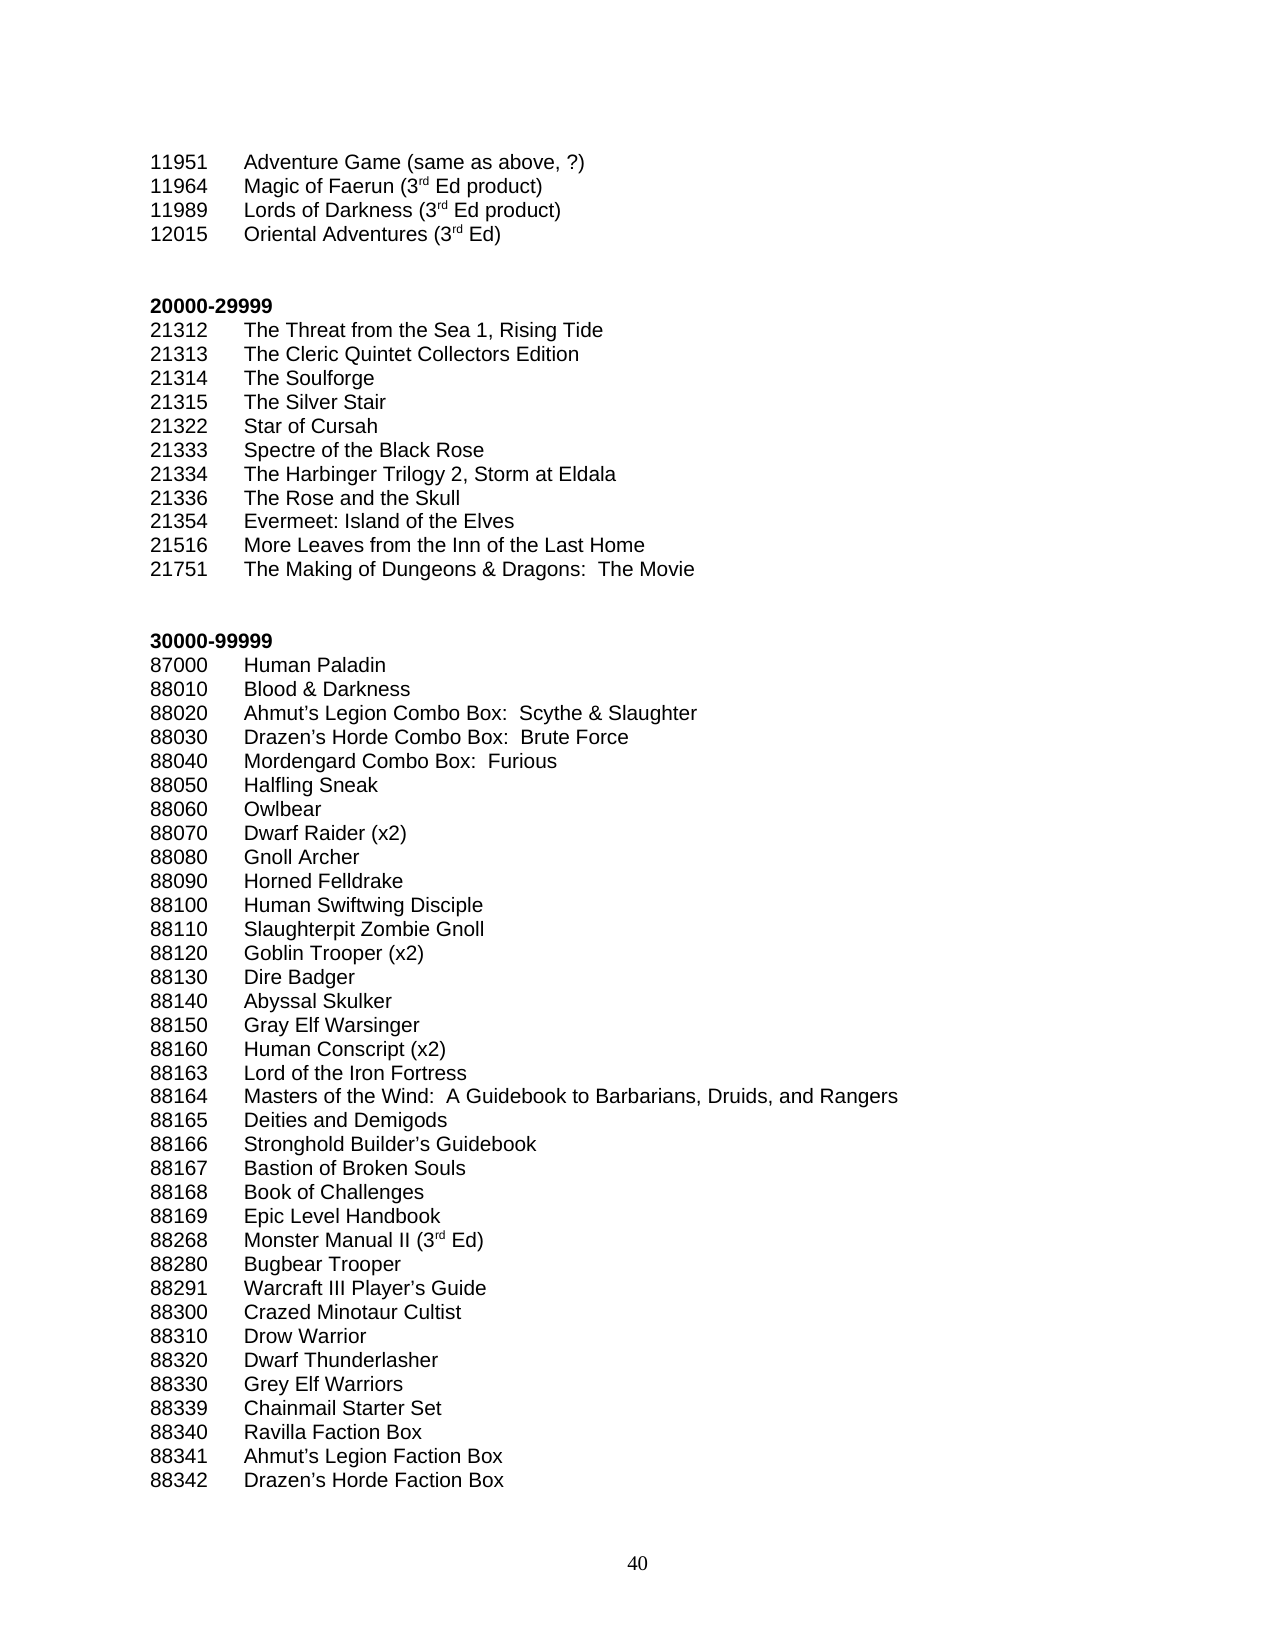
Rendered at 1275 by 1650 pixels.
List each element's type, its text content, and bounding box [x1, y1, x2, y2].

text 30000-99999 [150, 629, 1125, 653]
text 88040 Mordengard Combo Box: Furious [150, 749, 1125, 773]
text 88339 Chainmail Starter Set [150, 1396, 1125, 1420]
text 88163 Lord of the Iron Fortress [150, 1060, 1125, 1084]
text 21516 More Leaves from the Inn of the Last Home [150, 533, 1125, 557]
text 12015 Oriental Adventures (3rd Ed) [150, 222, 1125, 246]
text 21336 The Rose and the Skull [150, 485, 1125, 509]
text 88120 Goblin Trooper (x2) [150, 941, 1125, 964]
text 20000-29999 [150, 294, 1125, 318]
text 88268 Monster Manual II (3rd Ed) [150, 1228, 1125, 1252]
text 21314 The Soulforge [150, 366, 1125, 389]
text 88310 Drow Warrior [150, 1324, 1125, 1348]
text 21313 The Cleric Quintet Collectors Edition [150, 342, 1125, 366]
text 88140 Abyssal Skulker [150, 988, 1125, 1012]
text 87000 Human Paladin [150, 653, 1125, 677]
text 88291 Warcraft III Player’s Guide [150, 1276, 1125, 1300]
text 88167 Bastion of Broken Souls [150, 1156, 1125, 1180]
text 21333 Spectre of the Black Rose [150, 437, 1125, 461]
text 88070 Dwarf Raider (x2) [150, 821, 1125, 845]
text 88160 Human Conscript (x2) [150, 1036, 1125, 1060]
text 11964 Magic of Faerun (3rd Ed product) [150, 174, 1125, 198]
text 88050 Halfling Sneak [150, 773, 1125, 797]
text 88020 Ahmut’s Legion Combo Box: Scythe & Slaughter [150, 701, 1125, 725]
text 88340 Ravilla Faction Box [150, 1420, 1125, 1444]
text 88110 Slaughterpit Zombie Gnoll [150, 917, 1125, 941]
text 88165 Deities and Demigods [150, 1108, 1125, 1132]
text 88341 Ahmut’s Legion Faction Box [150, 1444, 1125, 1468]
text 88330 Grey Elf Warriors [150, 1372, 1125, 1396]
text 88030 Drazen’s Horde Combo Box: Brute Force [150, 725, 1125, 749]
text 88130 Dire Badger [150, 964, 1125, 988]
text 21751 The Making of Dungeons & Dragons: The Movie [150, 557, 1125, 581]
text 88090 Horned Felldrake [150, 869, 1125, 893]
text 21315 The Silver Stair [150, 389, 1125, 413]
text 88150 Gray Elf Warsinger [150, 1012, 1125, 1036]
text 11951 Adventure Game (same as above, ?) [150, 150, 1125, 174]
text 88342 Drazen’s Horde Faction Box [150, 1468, 1125, 1492]
text 88320 Dwarf Thunderlasher [150, 1348, 1125, 1372]
text 21334 The Harbinger Trilogy 2, Storm at Eldala [150, 461, 1125, 485]
text 11989 Lords of Darkness (3rd Ed product) [150, 198, 1125, 222]
text 88164 Masters of the Wind: A Guidebook to Barbarians, Druids, and Rangers [150, 1084, 1125, 1108]
text 88168 Book of Challenges [150, 1180, 1125, 1204]
text 88300 Crazed Minotaur Cultist [150, 1300, 1125, 1324]
text 88100 Human Swiftwing Disciple [150, 893, 1125, 917]
text 88280 Bugbear Trooper [150, 1252, 1125, 1276]
text 88080 Gnoll Archer [150, 845, 1125, 869]
text 88010 Blood & Darkness [150, 677, 1125, 701]
text 88169 Epic Level Handbook [150, 1204, 1125, 1228]
text 88060 Owlbear [150, 797, 1125, 821]
text 21354 Evermeet: Island of the Elves [150, 509, 1125, 533]
text 88166 Stronghold Builder’s Guidebook [150, 1132, 1125, 1156]
text 21312 The Threat from the Sea 1, Rising Tide [150, 318, 1125, 342]
text 21322 Star of Cursah [150, 413, 1125, 437]
